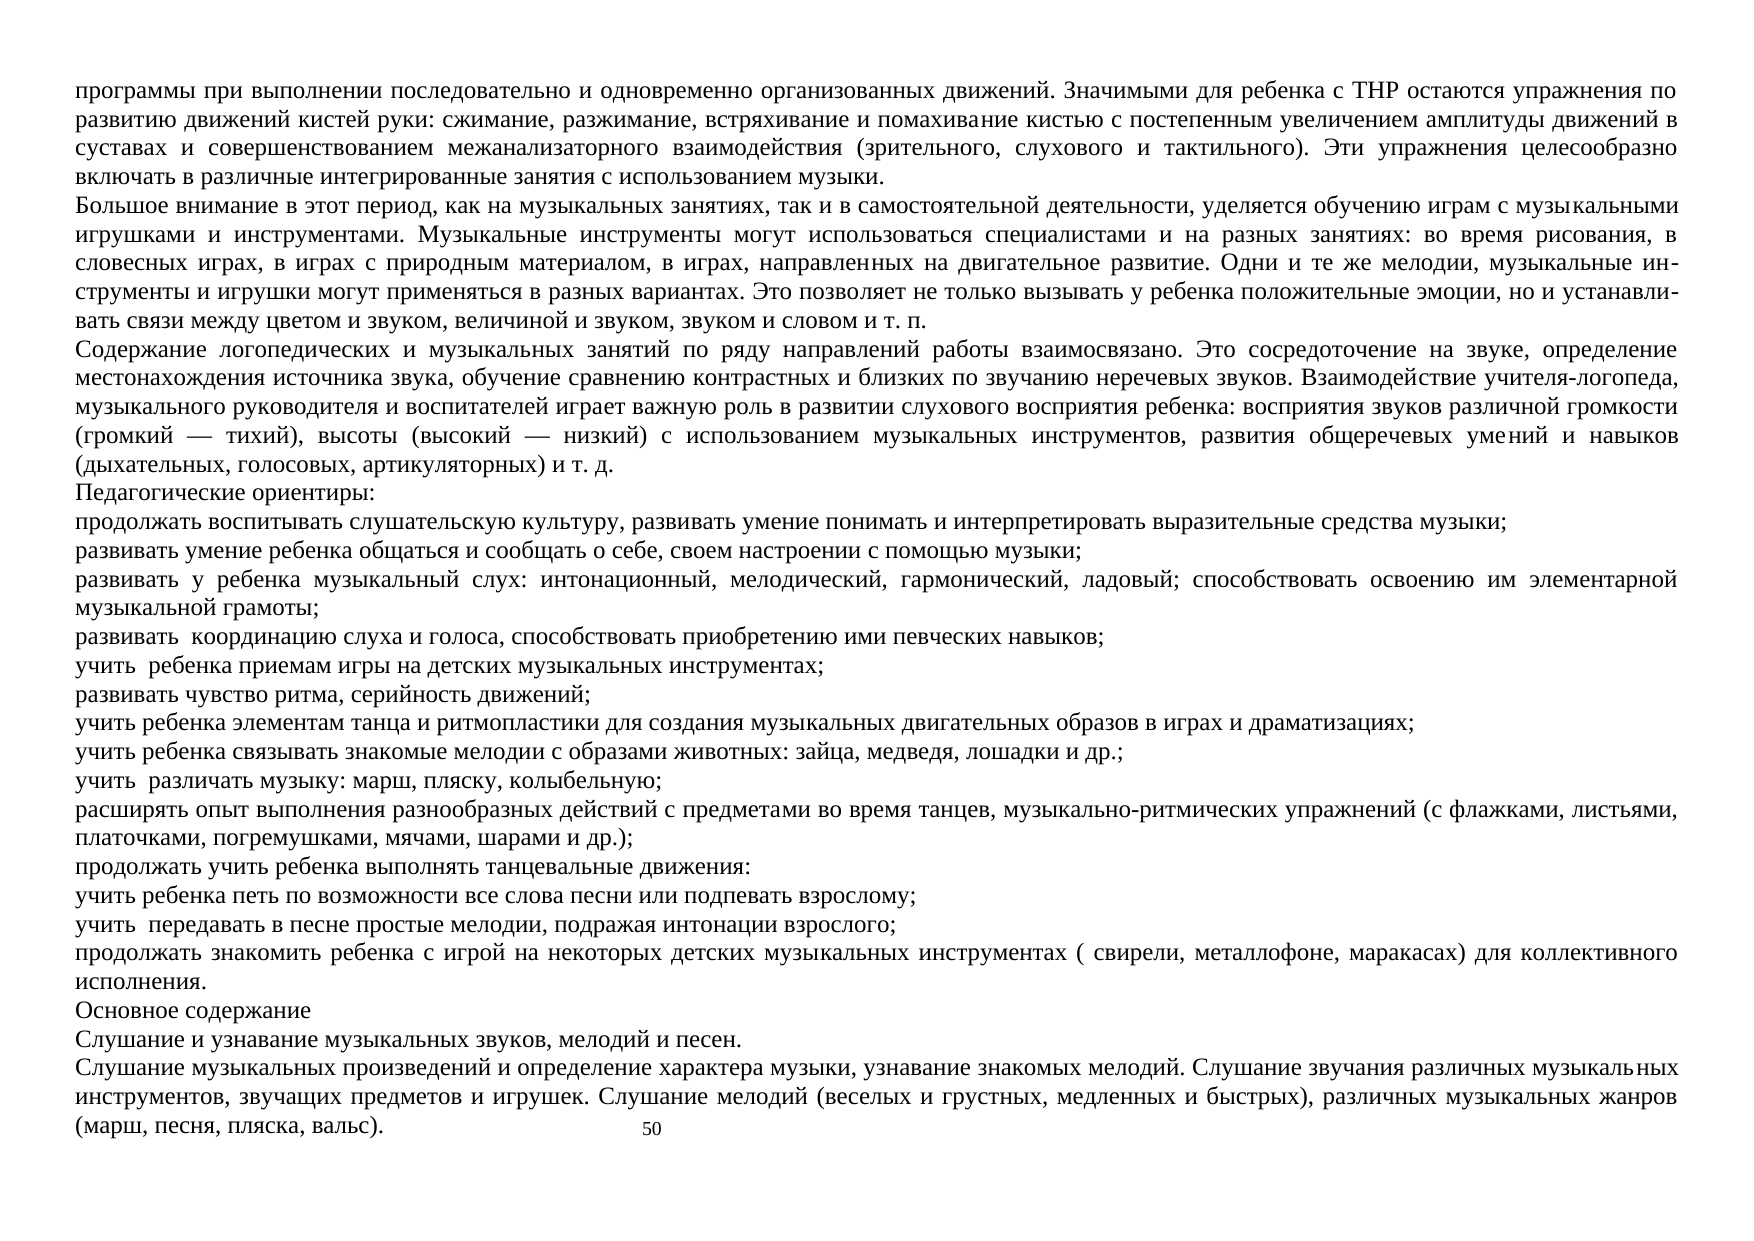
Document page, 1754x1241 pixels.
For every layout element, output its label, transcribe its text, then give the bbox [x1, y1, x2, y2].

text учить различать музыку: марш, пляску, колыбельную; [75, 765, 1679, 794]
text Содержание логопедических и музыкальных занятий по ряду направлений работы взаимосвязано. Это сосредоточение на звуке, определение местонахождения источника звука, обучение сравнению контрастных и близких по звучанию неречевых звуков. Взаимодействие учителя-логопеда, музыкального руководителя и воспитателей играет важную роль в развитии слухового восприятия ребенка: восприятия звуков различной громкости (громкий — тихий), высоты (высокий — низкий) с использованием музыкальных инструментов, развития общеречевых умений и навыков (дыхательных, голосовых, артикуляторных) и т. д. [75, 334, 1679, 477]
text учить ребенка элементам танца и ритмопластики для создания музыкальных двигательных образов в играх и драматизациях; [75, 707, 1679, 736]
text расширять опыт выполнения разнообразных действий с предметами во время танцев, музыкально-ритмических упражнений (с флажками, листьями, платочками, погремушками, мячами, шарами и др.); [75, 794, 1679, 851]
text развивать координацию слуха и голоса, способствовать приобретению ими певческих навыков; [75, 621, 1679, 650]
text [75, 75, 1679, 190]
text учить передавать в песне простые мелодии, подражая интонации взрослого; [75, 909, 1679, 937]
text развивать у ребенка музыкальный слух: интонационный, мелодический, гармонический, ладовый; способствовать освоению им элементарной музыкальной грамоты; [75, 564, 1679, 621]
text продолжать знакомить ребенка с игрой на некоторых детских музыкальных инструментах ( свирели, металлофоне, маракасах) для коллективного исполнения. [75, 937, 1679, 995]
text учить ребенка петь по возможности все слова песни или подпевать взрослому; [75, 880, 1679, 909]
text Слушание и узнавание музыкальных звуков, мелодий и песен. [75, 1024, 1679, 1052]
text учить ребенка приемам игры на детских музыкальных инструментах; [75, 650, 1679, 679]
text Основное содержание [75, 995, 1679, 1024]
text Слушание музыкальных произведений и определение характера музыки, узнавание знакомых мелодий. Слушание звучания различных музыкальных инструментов, звучащих предметов и игрушек. Слушание мелодий (веселых и грустных, медленных и быстрых), различных музыкальных жанров (марш, песня, пляска, вальс). [75, 1052, 1679, 1139]
text развивать умение ребенка общаться и сообщать о себе, своем настроении с помощью музыки; [75, 535, 1679, 564]
text развивать чувство ритма, серийность движений; [75, 679, 1679, 707]
text Большое внимание в этот период, как на музыкальных занятиях, так и в самостоятельной деятельности, уделяется обучению играм с музыкальными игрушками и инструментами. Музыкальные инструменты могут использоваться специалистами и на разных занятиях: во время рисования, в словесных играх, в играх с природным материалом, в играх, направленных на двигательное развитие. Одни и те же мелодии, музыкальные инструменты и игрушки могут применяться в разных вариантах. Это позволяет не только вызывать у ребенка положительные эмоции, но и устанавливать связи между цветом и звуком, величиной и звуком, звуком и словом и т. п. [75, 190, 1679, 334]
text продолжать учить ребенка выполнять танцевальные движения: [75, 851, 1679, 880]
text продолжать воспитывать слушательскую культуру, развивать умение понимать и интерпретировать выразительные средства музыки; [75, 506, 1679, 535]
text Педагогические ориентиры: [75, 477, 1679, 506]
text учить ребенка связывать знакомые мелодии с образами животных: зайца, медведя, лошадки и др.; [75, 736, 1679, 765]
